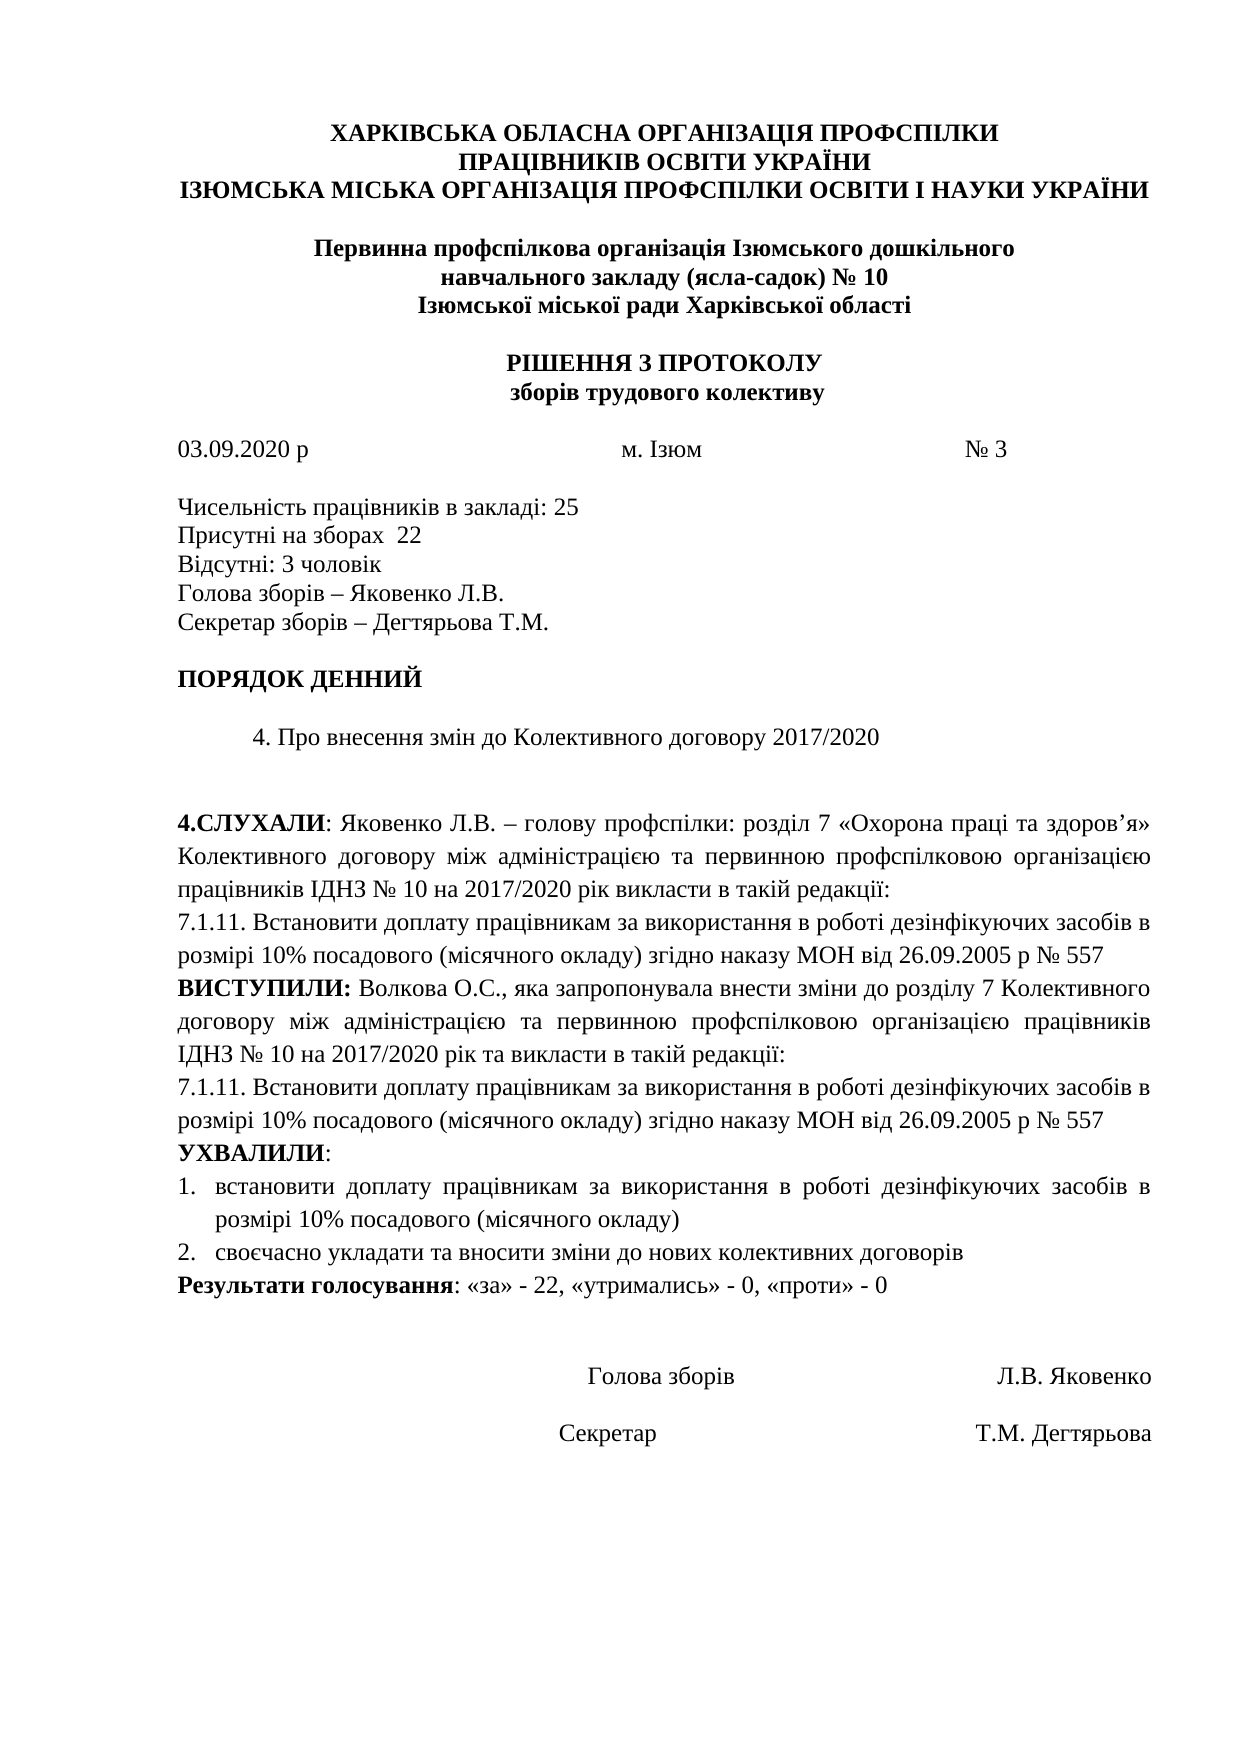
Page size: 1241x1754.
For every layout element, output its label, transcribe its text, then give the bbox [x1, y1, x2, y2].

text УХВАЛИЛИ: [177, 1138, 1152, 1167]
text Результати голосування: «за» - 22, «утримались» - 0, «проти» - 0 [177, 1270, 1152, 1299]
text Присутні на зборах 22 [177, 521, 1152, 549]
text Відсутні: 3 чоловік [177, 549, 1152, 578]
text РІШЕННЯ З ПРОТОКОЛУ [177, 348, 1152, 377]
text ПОРЯДОК ДЕННИЙ [177, 664, 1152, 693]
text зборів трудового колективу [177, 377, 1152, 406]
text 7.1.11. Встановити доплату працівникам за використання в роботі дезінфікуючих засобів в розмірі 10% посадового (місячного окладу) згідно наказу МОН від 26.09.2005 р № 557 [177, 1072, 1152, 1134]
text ВИСТУПИЛИ: Волкова О.С., яка запропонувала внести зміни до розділу 7 Колективного договору між адміністрацією та первинною профспілковою організацією працівників ІДНЗ № 10 на 2017/2020 рік та викласти в такій редакції: [177, 973, 1152, 1068]
text ПРАЦІВНИКІВ ОСВІТИ УКРАЇНИ [177, 147, 1152, 176]
text 4.СЛУХАЛИ: Яковенко Л.В. – голову профспілки: розділ 7 «Охорона праці та здоров’я» Колективного договору між адміністрацією та первинною профспілковою організацією працівників ІДНЗ № 10 на 2017/2020 рік викласти в такій редакції: [177, 808, 1152, 903]
text Секретар Т.М. Дегтярьова [177, 1418, 1152, 1447]
list встановити доплату працівникам за використання в роботі дезінфікуючих засобів в розмірі 10% посадового (місячного окладу) [177, 1171, 1152, 1233]
text 03.09.2020 р м. Ізюм № 3 [177, 434, 1152, 463]
text Чисельність працівників в закладі: 25 [177, 492, 1152, 521]
text Голова зборів – Яковенко Л.В. [177, 578, 1152, 607]
text навчального закладу (ясла-садок) № 10 [177, 262, 1152, 291]
text ІЗЮМСЬКА МІСЬКА ОРГАНІЗАЦІЯ ПРОФСПІЛКИ ОСВІТИ І НАУКИ УКРАЇНИ [177, 176, 1152, 204]
text Ізюмської міської ради Харківської області [177, 291, 1152, 319]
list своєчасно укладати та вносити зміни до нових колективних договорів [177, 1237, 1152, 1266]
text Голова зборів Л.В. Яковенко [177, 1361, 1152, 1390]
text 7.1.11. Встановити доплату працівникам за використання в роботі дезінфікуючих засобів в розмірі 10% посадового (місячного окладу) згідно наказу МОН від 26.09.2005 р № 557 [177, 907, 1152, 969]
text Первинна профспілкова організація Ізюмського дошкільного [177, 233, 1152, 262]
text Секретар зборів – Дегтярьова Т.М. [177, 607, 1152, 636]
text 4. Про внесення змін до Колективного договору 2017/2020 [252, 722, 1152, 751]
text ХАРКІВСЬКА ОБЛАСНА ОРГАНІЗАЦІЯ ПРОФСПІЛКИ [177, 118, 1152, 147]
